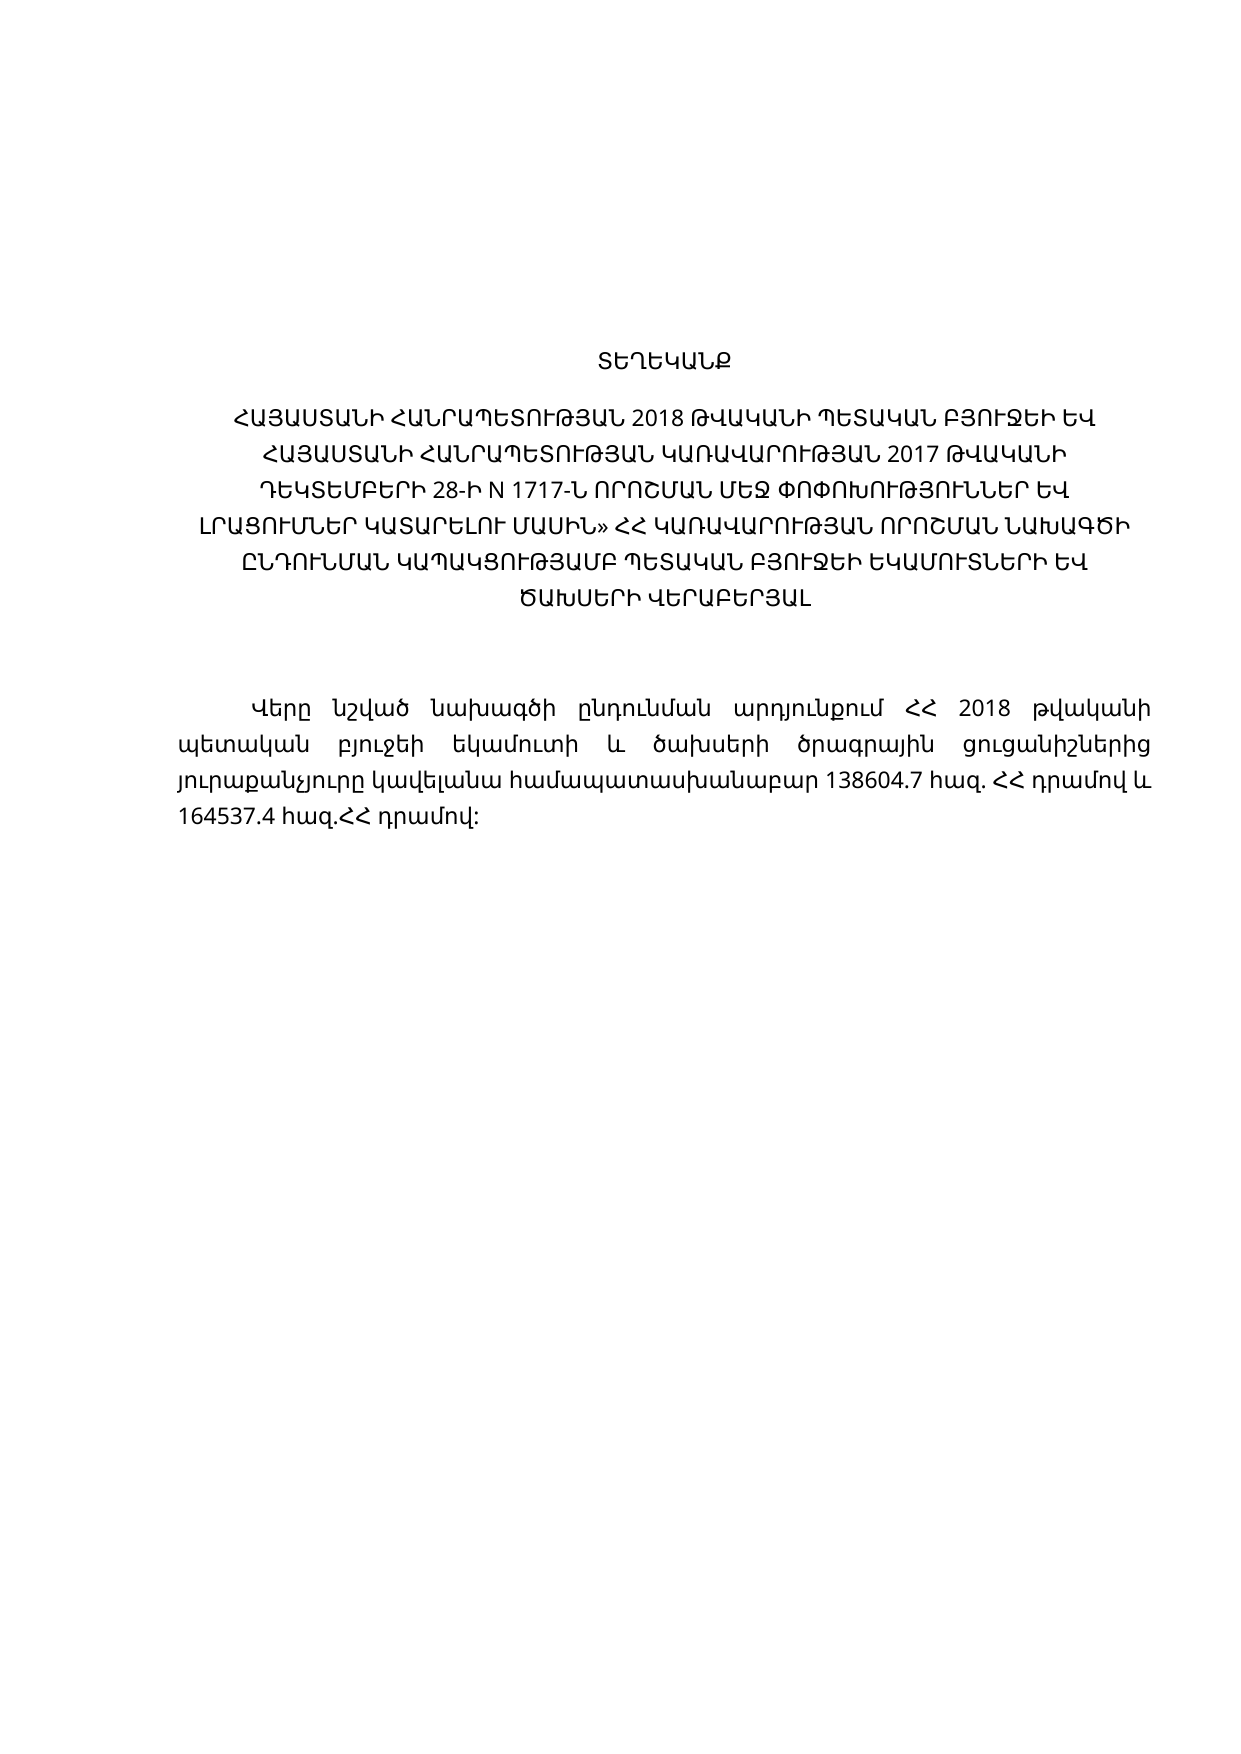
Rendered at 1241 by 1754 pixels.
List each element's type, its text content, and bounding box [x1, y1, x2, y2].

text Վերը նշված նախագծի ընդունման արդյունքում ՀՀ 2018 թվականի պետական բյուջեի եկամուտի և ծախսերի ծրագրային ցուցանիշներից յուրաքանչյուրը կավելանա համապատասխանաբար 138604.7 հազ. ՀՀ դրամով և 164537.4 հազ.ՀՀ դրամով: [177, 692, 1152, 831]
text ՀԱՅԱՍՏԱՆԻ ՀԱՆՐԱՊԵՏՈՒԹՅԱՆ 2018 ԹՎԱԿԱՆԻ ՊԵՏԱԿԱՆ ԲՅՈՒՋԵԻ ԵՎ ՀԱՅԱՍՏԱՆԻ ՀԱՆՐԱՊԵՏՈՒԹՅԱՆ ԿԱՌԱՎԱՐՈՒԹՅԱՆ 2017 ԹՎԱԿԱՆԻ ԴԵԿՏԵՄԲԵՐԻ 28-Ի N 1717-Ն ՈՐՈՇՄԱՆ ՄԵՋ ՓՈՓՈԽՈՒԹՅՈՒՆՆԵՐ ԵՎ ԼՐԱՑՈՒՄՆԵՐ ԿԱՏԱՐԵԼՈՒ ՄԱՍԻՆ» ՀՀ ԿԱՌԱՎԱՐՈՒԹՅԱՆ ՈՐՈՇՄԱՆ ՆԱԽԱԳԾԻ ԸՆԴՈՒՆՄԱՆ ԿԱՊԱԿՑՈՒԹՅԱՄԲ ՊԵՏԱԿԱՆ ԲՅՈՒՋԵԻ ԵԿԱՄՈՒՏՆԵՐԻ ԵՎ ԾԱԽՍԵՐԻ ՎԵՐԱԲԵՐՅԱԼ [177, 402, 1152, 613]
text ՏԵՂԵԿԱՆՔ [177, 345, 1152, 376]
